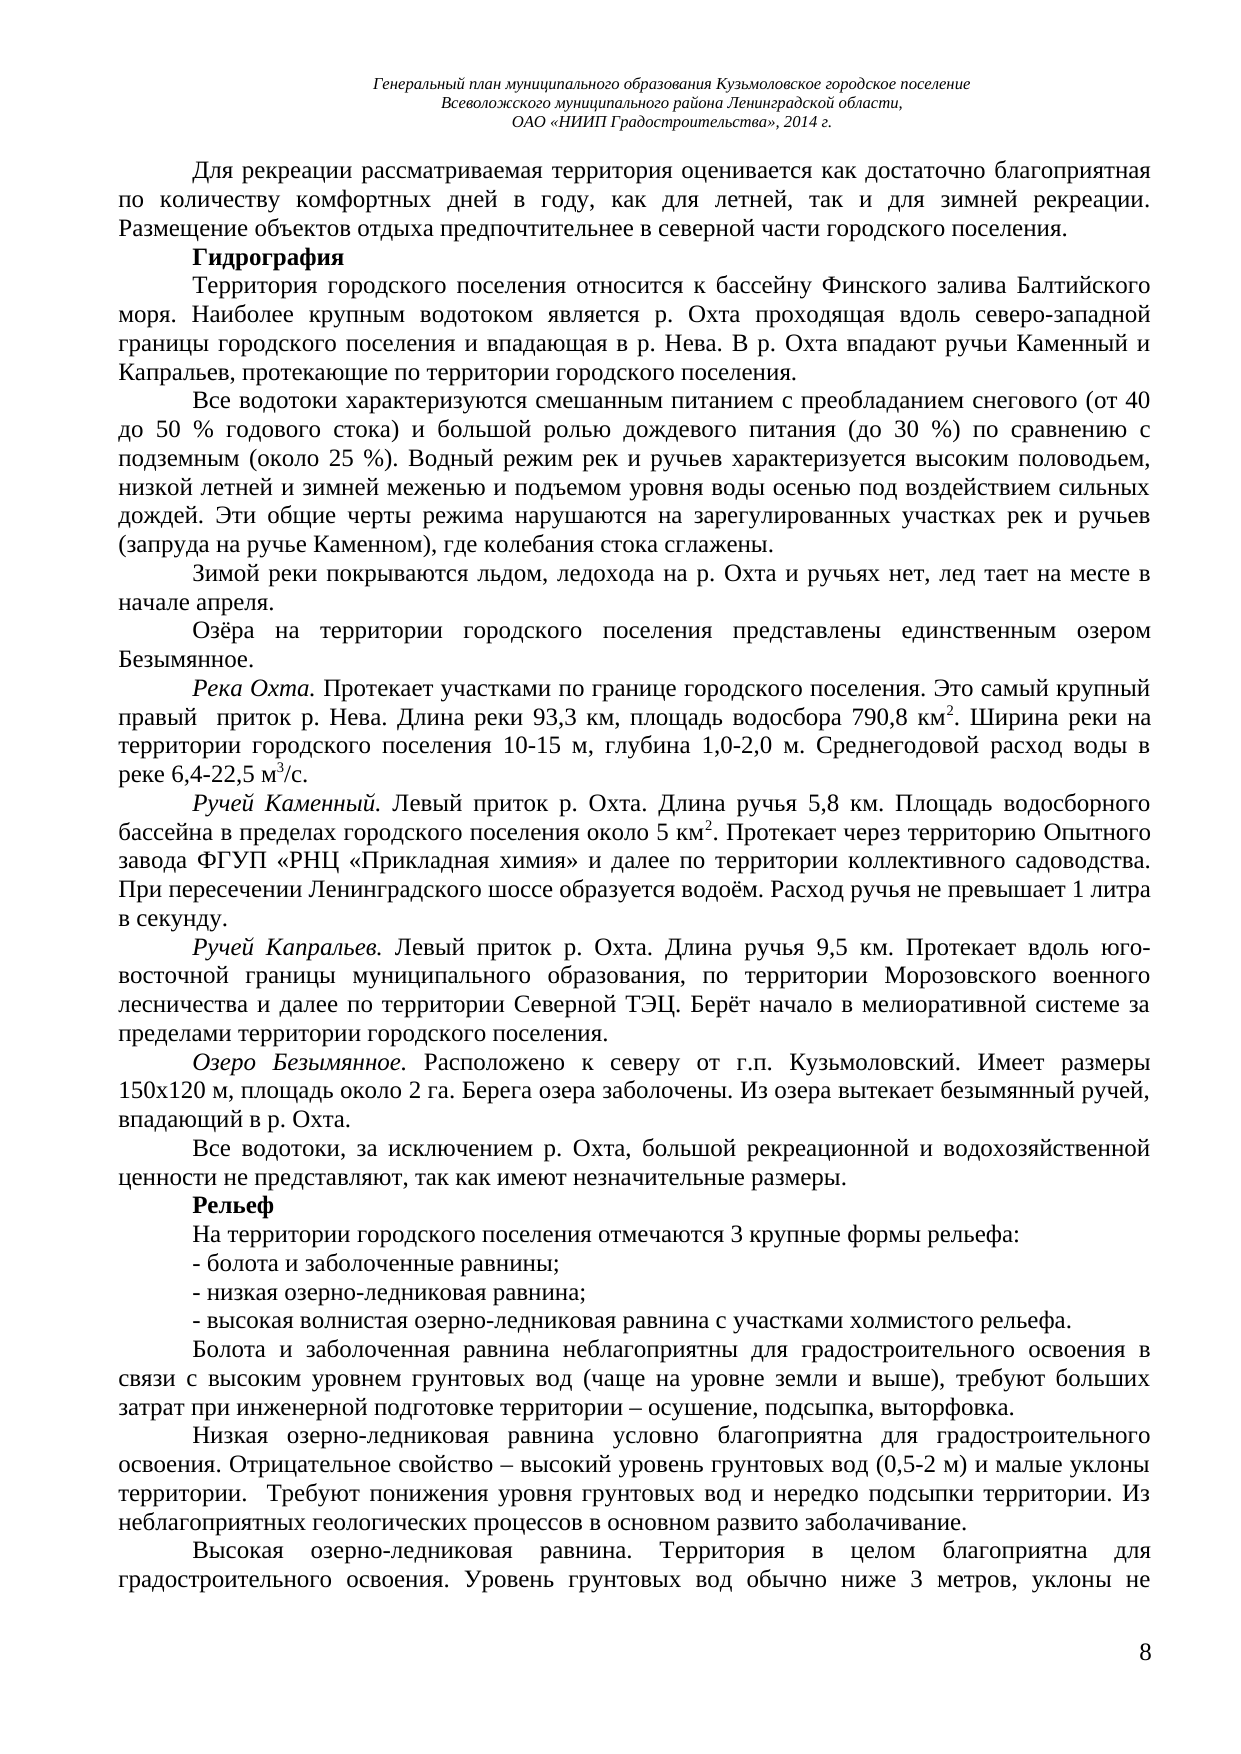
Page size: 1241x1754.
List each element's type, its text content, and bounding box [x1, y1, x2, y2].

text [118, 1535, 1152, 1593]
text Болота и заболоченная равнина неблагоприятны для градостроительного освоения в связи с высоким уровнем грунтовых вод (чаще на уровне земли и выше), требуют больших затрат при инженерной подготовке территории – осушение, подсыпка, выторфовка. [118, 1334, 1152, 1420]
text Территория городского поселения относится к бассейну Финского залива Балтийского моря. Наиболее крупным водотоком является р. Охта проходящая вдоль северо-западной границы городского поселения и впадающая в р. Нева. В р. Охта впадают ручьи Каменный и Капральев, протекающие по территории городского поселения. [118, 270, 1152, 385]
text Зимой реки покрываются льдом, ледохода на р. Охта и ручьях нет, лед тает на месте в начале апреля. [118, 558, 1152, 615]
text Гидрография [118, 242, 1152, 270]
text Рельеф [118, 1190, 1152, 1219]
text Все водотоки характеризуются смешанным питанием с преобладанием снегового (от 40 до 50 % годового стока) и большой ролью дождевого питания (до 30 %) по сравнению с подземным (около 25 %). Водный режим рек и ручьев характеризуется высоким половодьем, низкой летней и зимней меженью и подъемом уровня воды осенью под воздействием сильных дождей. Эти общие черты режима нарушаются на зарегулированных участках рек и ручьев (запруда на ручье Каменном), где колебания стока сглажены. [118, 385, 1152, 558]
text - низкая озерно-ледниковая равнина; [118, 1277, 1152, 1305]
text Ручей Капральев. Левый приток р. Охта. Длина ручья . Протекает вдоль юго-восточной границы муниципального образования, по территории Морозовского военного лесничества и далее по территории Северной ТЭЦ. Берёт начало в мелиоративной системе за пределами территории городского поселения. [118, 932, 1152, 1047]
text Для рекреации рассматриваемая территория оценивается как достаточно благоприятная по количеству комфортных дней в году, как для летней, так и для зимней рекреации. Размещение объектов отдыха предпочтительнее в северной части городского поселения. [118, 155, 1152, 242]
text - болота и заболоченные равнины; [118, 1248, 1152, 1277]
text Озёра на территории городского поселения представлены единственным озером Безымянное. [118, 615, 1152, 673]
text Озеро Безымянное. Расположено к северу от г.п. Кузьмоловский. Имеет размеры 150x120 м, площадь около . Берега озера заболочены. Из озера вытекает безымянный ручей, впадающий в р. Охта. [118, 1047, 1152, 1133]
text Река Охта. Протекает участками по границе городского поселения. Это самый крупный правый приток р. Нева. Длина реки , площадь водосбора 790,8 км2. Ширина реки на территории городского поселения 10-15 м, глубина 1,0-. Среднегодовой расход воды в реке 6,4-22,5 м3/с. [118, 673, 1152, 788]
text Ручей Каменный. Левый приток р. Охта. Длина ручья . Площадь водосборного бассейна в пределах городского поселения около 5 км2. Протекает через территорию Опытного завода ФГУП «РНЦ «Прикладная химия» и далее по территории коллективного садоводства. При пересечении Ленинградского шоссе образуется водоём. Расход ручья не превышает 1 литра в секунду. [118, 788, 1152, 932]
text Низкая озерно-ледниковая равнина условно благоприятна для градостроительного освоения. Отрицательное свойство – высокий уровень грунтовых вод (0,5-) и малые уклоны территории. Требуют понижения уровня грунтовых вод и нередко подсыпки территории. Из неблагоприятных геологических процессов в основном развито заболачивание. [118, 1420, 1152, 1535]
text Все водотоки, за исключением р. Охта, большой рекреационной и водохозяйственной ценности не представляют, так как имеют незначительные размеры. [118, 1133, 1152, 1190]
text - высокая волнистая озерно-ледниковая равнина с участками холмистого рельефа. [118, 1305, 1152, 1334]
text На территории городского поселения отмечаются 3 крупные формы рельефа: [118, 1219, 1152, 1248]
